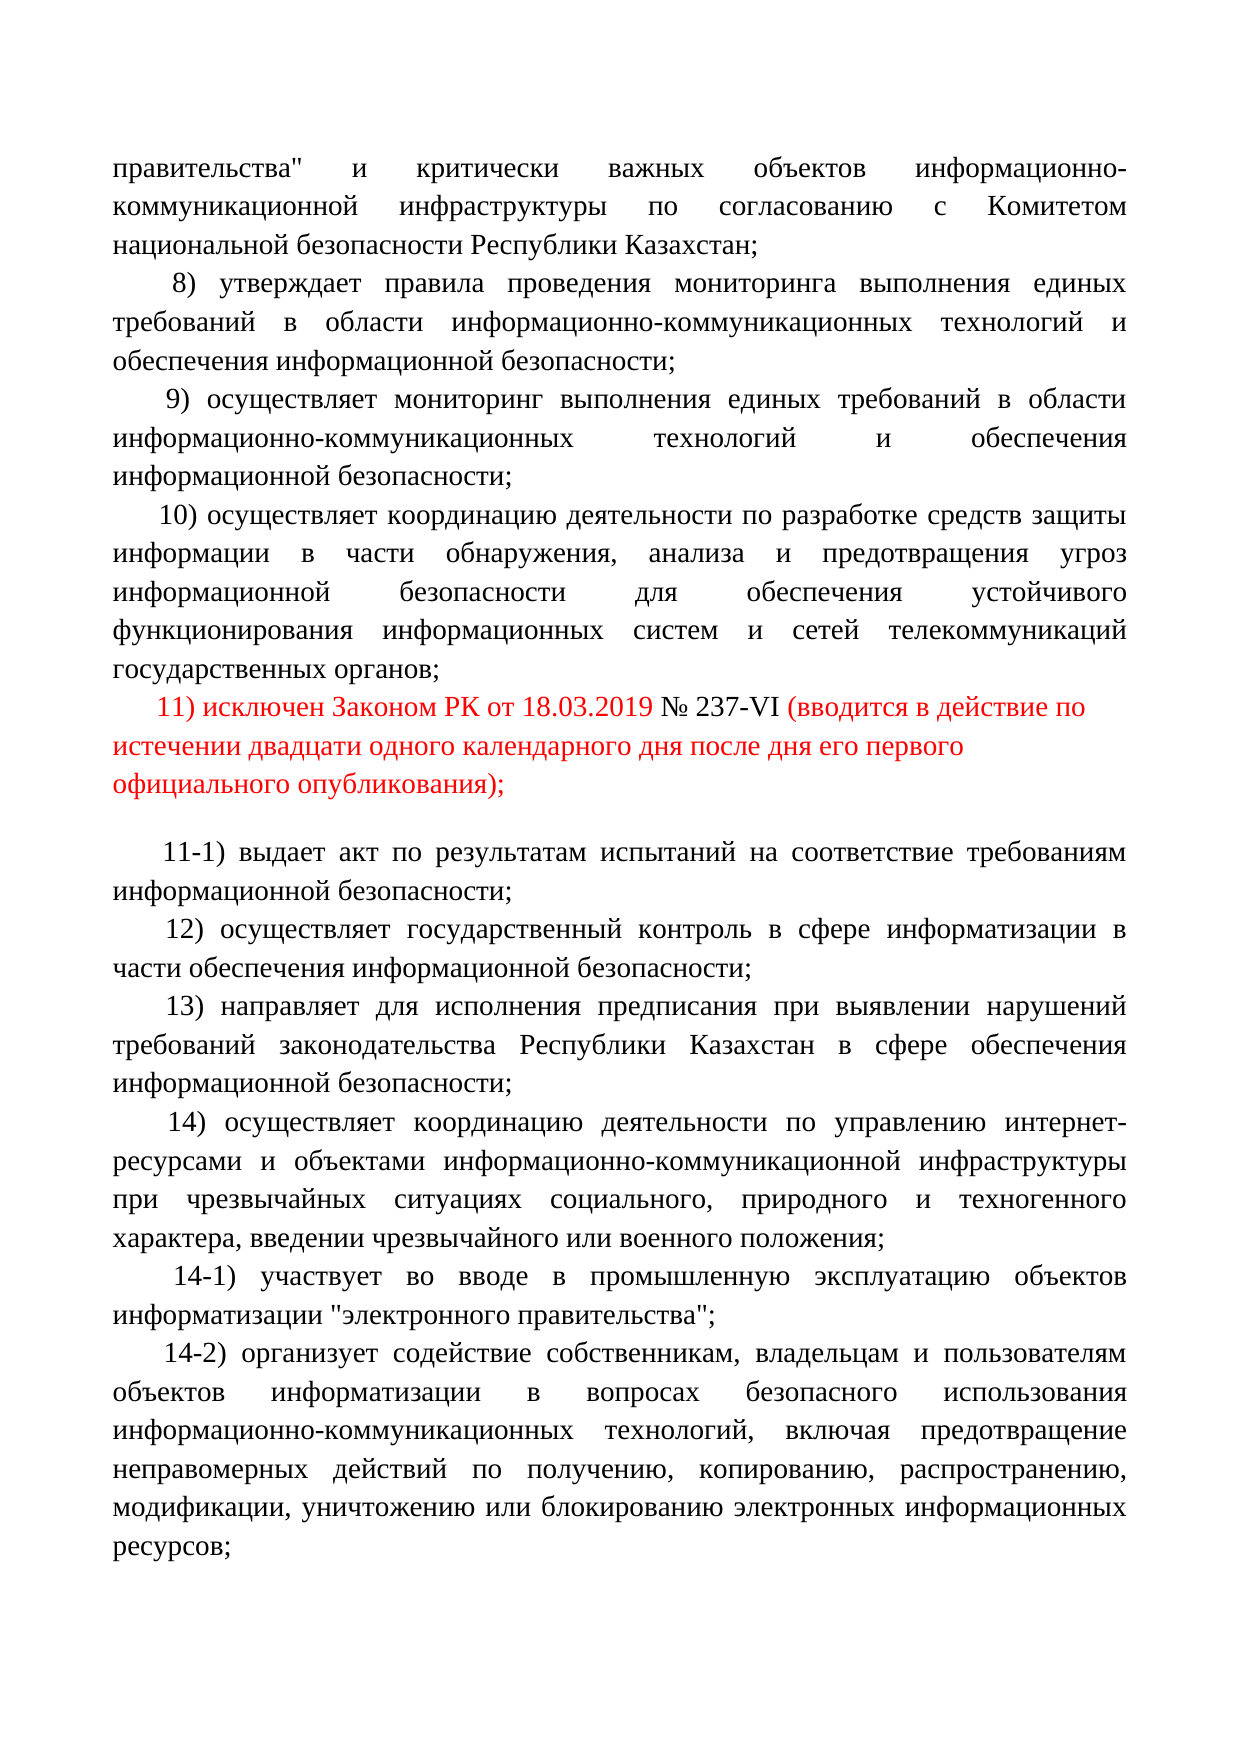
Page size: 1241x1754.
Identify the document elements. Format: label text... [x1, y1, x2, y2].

text 10) осуществляет координацию деятельности по разработке средств защиты информации в части обнаружения, анализа и предотвращения угроз информационной безопасности для обеспечения устойчивого функционирования информационных систем и сетей телекоммуникаций государственных органов; [112, 497, 1128, 684]
text 11-1) выдает акт по результатам испытаний на соответствие требованиям информационной безопасности; [112, 834, 1128, 906]
text 8) утверждает правила проведения мониторинга выполнения единых требований в области информационно-коммуникационных технологий и обеспечения информационной безопасности; [112, 266, 1128, 376]
text 14-2) организует содействие собственникам, владельцам и пользователям объектов информатизации в вопросах безопасного использования информационно-коммуникационных технологий, включая предотвращение неправомерных действий по получению, копированию, распространению, модификации, уничтожению или блокированию электронных информационных ресурсов; [112, 1335, 1128, 1562]
text 13) направляет для исполнения предписания при выявлении нарушений требований законодательства Республики Казахстан в сфере обеспечения информационной безопасности; [112, 988, 1128, 1099]
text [112, 150, 1128, 261]
text 14) осуществляет координацию деятельности по управлению интернет-ресурсами и объектами информационно-коммуникационной инфраструктуры при чрезвычайных ситуациях социального, природного и техногенного характера, введении чрезвычайного или военного положения; [112, 1104, 1128, 1253]
text 12) осуществляет государственный контроль в сфере информатизации в части обеспечения информационной безопасности; [112, 911, 1128, 983]
text 11) исключен Законом РК от 18.03.2019 № 237-VI (вводится в действие по истечении двадцати одного календарного дня после дня его первого официального опубликования); [112, 689, 1128, 830]
text 9) осуществляет мониторинг выполнения единых требований в области информационно-коммуникационных технологий и обеспечения информационной безопасности; [112, 381, 1128, 492]
text 14-1) участвует во вводе в промышленную эксплуатацию объектов информатизации "электронного правительства"; [112, 1258, 1128, 1330]
